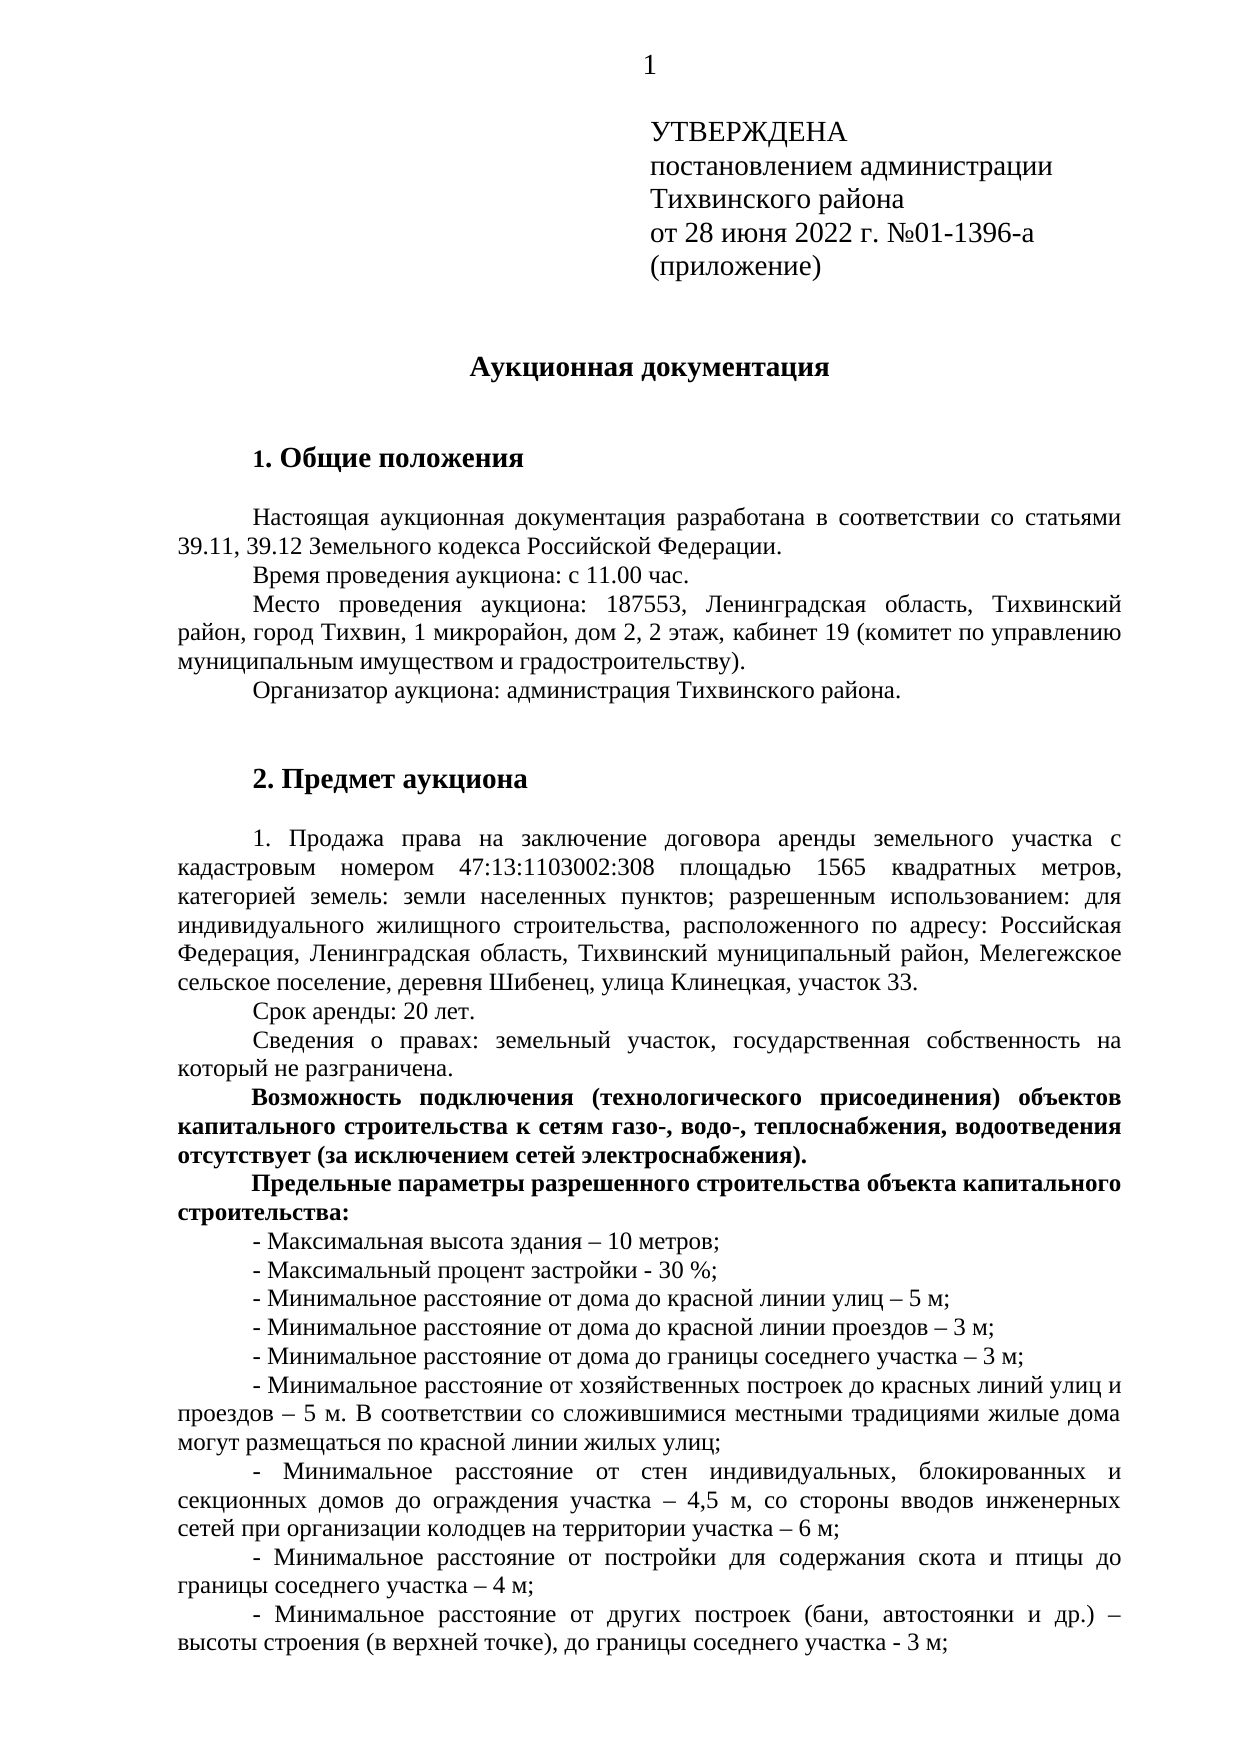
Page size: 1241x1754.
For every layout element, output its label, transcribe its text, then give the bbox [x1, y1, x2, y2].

text Время проведения аукциона: с 11.00 час. [177, 560, 1122, 589]
text Тихвинского района [650, 181, 1122, 215]
text Место проведения аукциона: 187553, Ленинградская область, Тихвинский район, город Тихвин, 1 микрорайон, дом 2, 2 этаж, кабинет 19 (комитет по управлению муниципальным имуществом и градостроительству). [177, 589, 1122, 675]
text Настоящая аукционная документация разработана в соответствии со статьями 39.11, 39.12 Земельного кодекса Российской Федерации. [177, 502, 1122, 560]
text - Максимальная высота здания – 10 метров; [177, 1226, 1122, 1255]
text 1. Общие положения [177, 440, 1122, 474]
text - Минимальное расстояние от постройки для содержания скота и птицы до границы соседнего участка – ; [177, 1542, 1122, 1599]
text - Минимальное расстояние от хозяйственных построек до красных линий улиц и проездов – . В соответствии со сложившимися местными традициями жилые дома могут размещаться по красной линии жилых улиц; [177, 1370, 1122, 1456]
text - Минимальное расстояние от дома до границы соседнего участка – ; [177, 1341, 1122, 1370]
text от 28 июня 2022 г. №01-1396-а [650, 215, 1122, 248]
text - Минимальное расстояние от дома до красной линии улиц – ; [177, 1283, 1122, 1312]
text Предельные параметры разрешенного строительства объекта капитального строительства: [177, 1168, 1122, 1226]
text 1. Продажа права на заключение договора аренды земельного участка с кадастровым номером 47:13:1103002:308 площадью 1565 квадратных метров, категорией земель: земли населенных пунктов; разрешенным использованием: для индивидуального жилищного строительства, расположенного по адресу: Российская Федерация, Ленинградская область, Тихвинский муниципальный район, Мелегежское сельское поселение, деревня Шибенец, улица Клинецкая, участок 33. [177, 823, 1122, 996]
text постановлением администрации [650, 148, 1122, 181]
text 2. Предмет аукциона [177, 761, 1122, 795]
text - Минимальное расстояние от других построек (бани, автостоянки и др.) – высоты строения (в верхней точке), до границы соседнего участка - ; [177, 1599, 1122, 1656]
text - Максимальный процент застройки - 30 %; [177, 1255, 1122, 1283]
text Аукционная документация [177, 349, 1122, 383]
text Организатор аукциона: администрация Тихвинского района. [177, 675, 1122, 704]
text - Минимальное расстояние от дома до красной линии проездов – ; [177, 1312, 1122, 1341]
text Сведения о правах: земельный участок, государственная собственность на который не разграничена. [177, 1025, 1122, 1082]
text Срок аренды: 20 лет. [177, 996, 1122, 1025]
text Возможность подключения (технологического присоединения) объектов капитального строительства к сетям газо-, водо-, теплоснабжения, водоотведения отсутствует (за исключением сетей электроснабжения). [177, 1082, 1122, 1168]
text УТВЕРЖДЕНА [650, 114, 1122, 148]
text - Минимальное расстояние от стен индивидуальных, блокированных и секционных домов до ограждения участка – , со стороны вводов инженерных сетей при организации колодцев на территории участка – ; [177, 1456, 1122, 1542]
text (приложение) [650, 248, 1122, 282]
